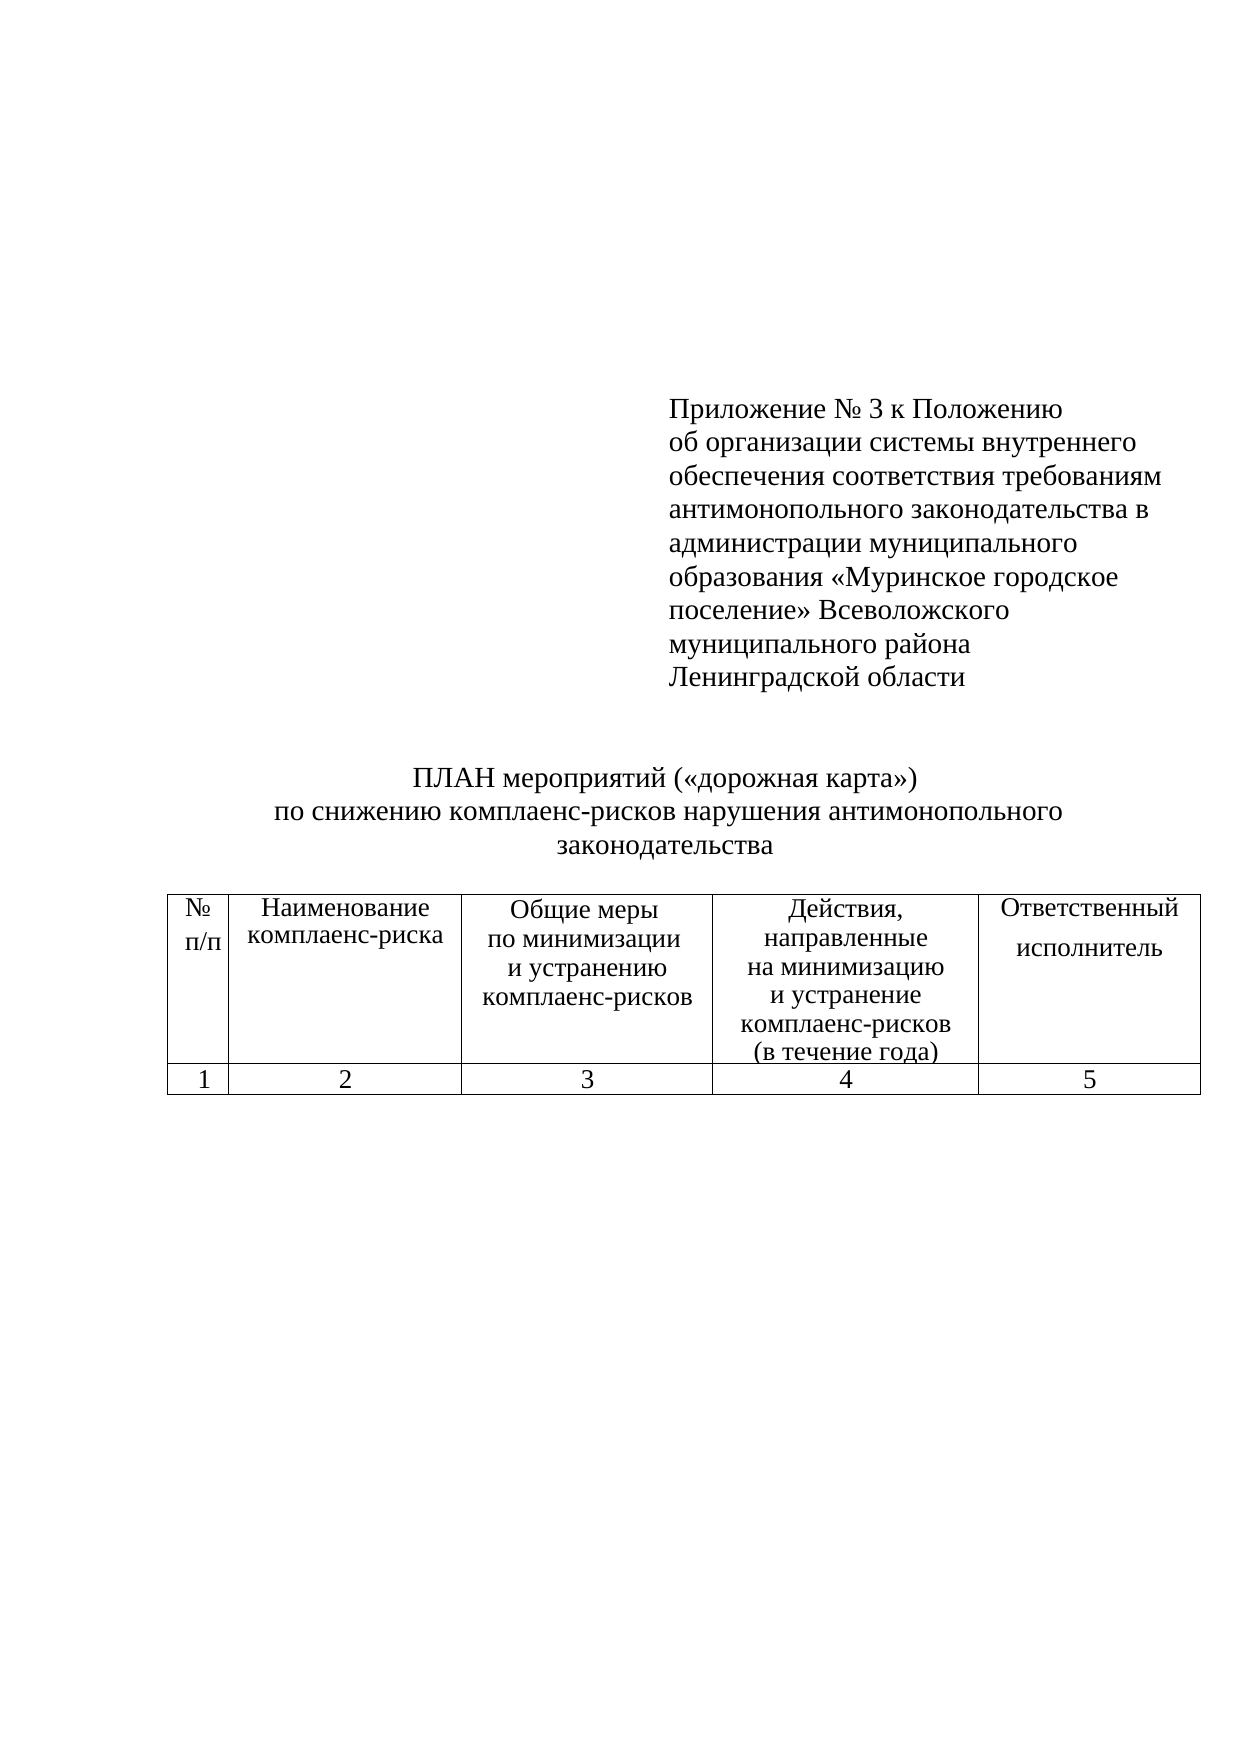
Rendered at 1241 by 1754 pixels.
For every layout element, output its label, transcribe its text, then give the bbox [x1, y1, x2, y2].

table_cell 1 [168, 1064, 228, 1094]
table_cell 3 [462, 1064, 712, 1094]
table_header Наименование комплаенс-риска [229, 895, 461, 1063]
table_header Действия, направленные на минимизацию и устранение комплаенс-рисков (в течение года) [713, 895, 978, 1063]
text ПЛАН мероприятий («дорожная карта») [167, 760, 1163, 793]
table_header Общие меры по минимизации и устранению комплаенс-рисков [462, 895, 712, 1063]
table_cell 2 [229, 1064, 461, 1094]
table_cell 5 [979, 1064, 1200, 1094]
text по снижению комплаенс-рисков нарушения антимонопольного законодательства [167, 793, 1163, 861]
table_cell 4 [713, 1064, 978, 1094]
text Приложение № 3 к Положению об организации системы внутреннего обеспечения соответствия требованиям антимонопольного законодательства в администрации муниципального образования «Муринское городское поселение» Всеволожского муниципального района Ленинградской области [669, 391, 1163, 693]
table_header № п/п [168, 895, 228, 1063]
table_header Ответственный исполнитель [979, 895, 1200, 1063]
